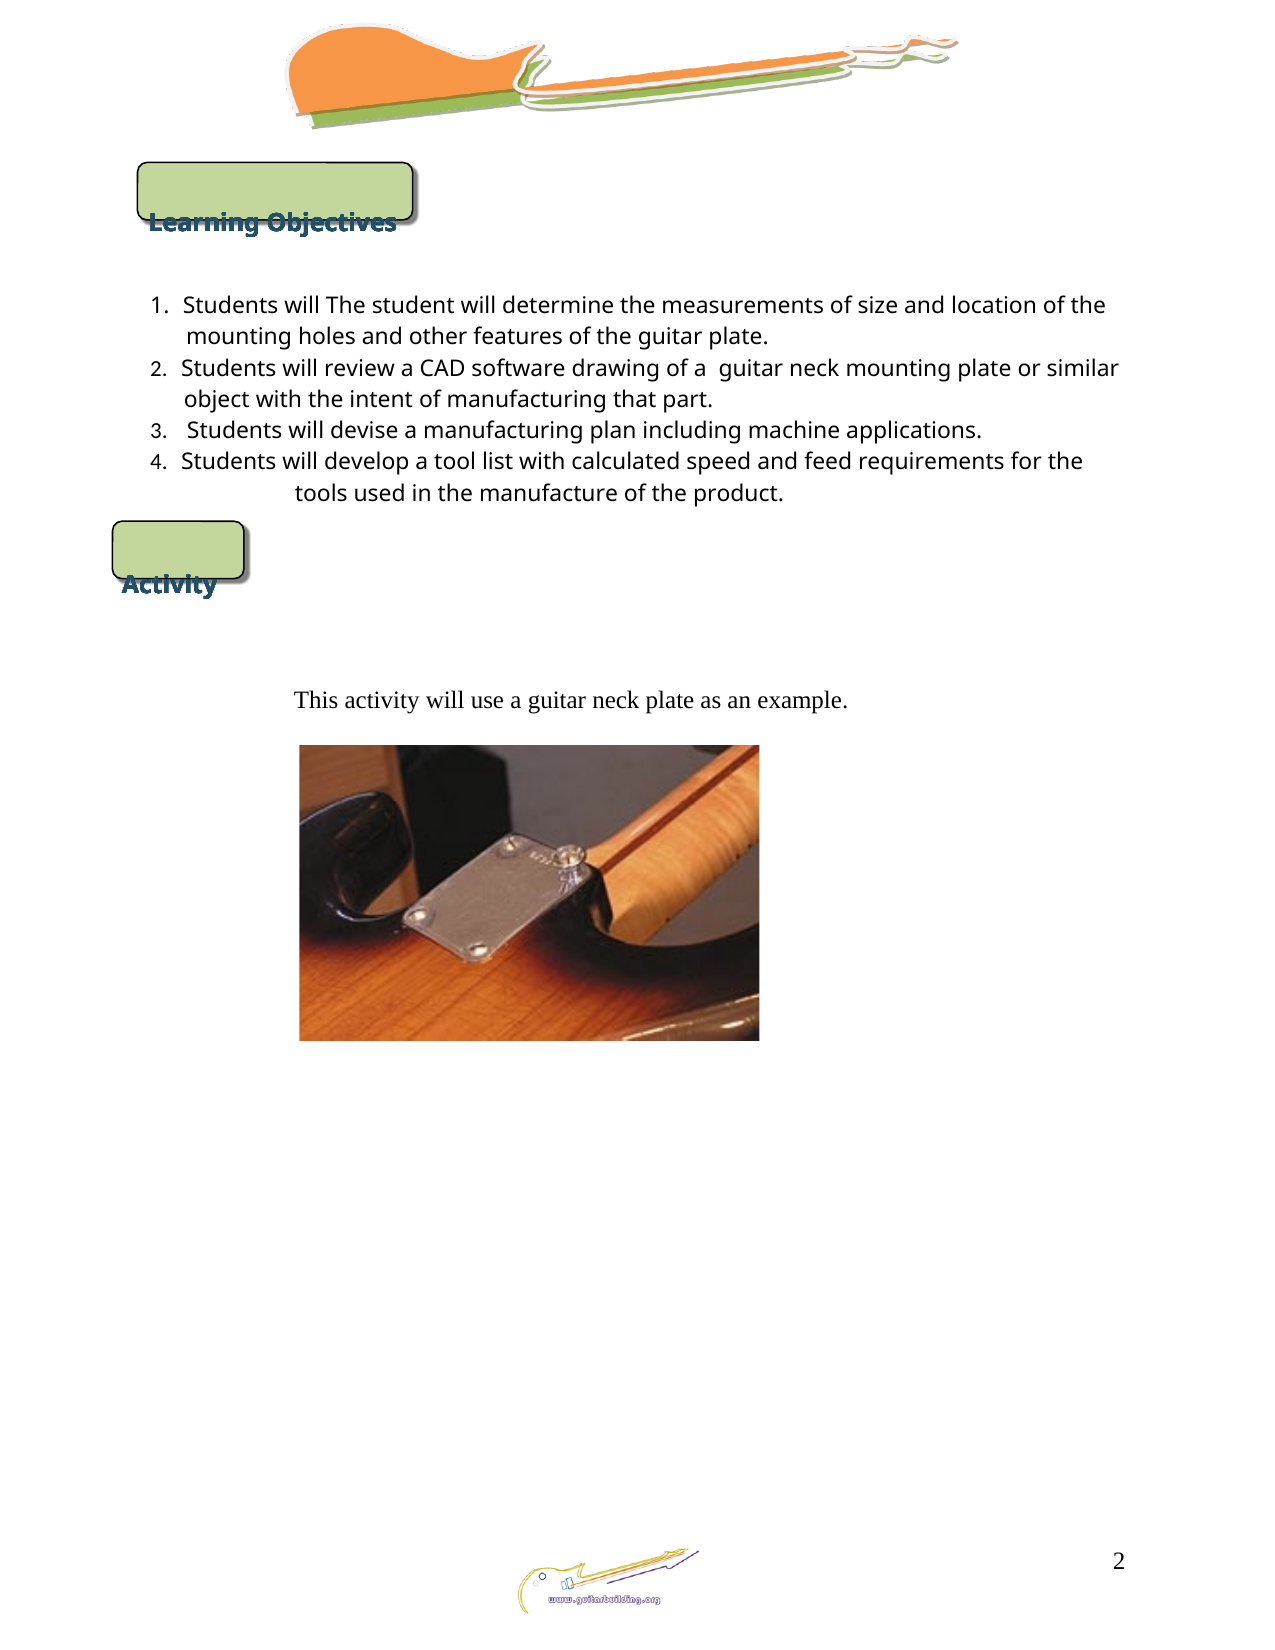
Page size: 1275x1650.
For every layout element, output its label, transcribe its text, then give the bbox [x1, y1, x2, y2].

list Students will The student will determine the measurements of size and location of the mounting holes and other features of the guitar plate. [150, 289, 1125, 352]
list Students will develop a tool list with calculated speed and feed requirements for the tools used in the manufacture of the product. [150, 445, 1125, 508]
picture [299, 745, 760, 1041]
list Students will devise a manufacturing plan including machine applications. [150, 414, 1125, 445]
picture [511, 1505, 705, 1650]
text This activity will use a guitar neck plate as an example. [150, 686, 1125, 714]
list Students will review a CAD software drawing of a guitar neck mounting plate or similar object with the intent of manufacturing that part. [150, 352, 1125, 414]
picture [283, 22, 959, 130]
